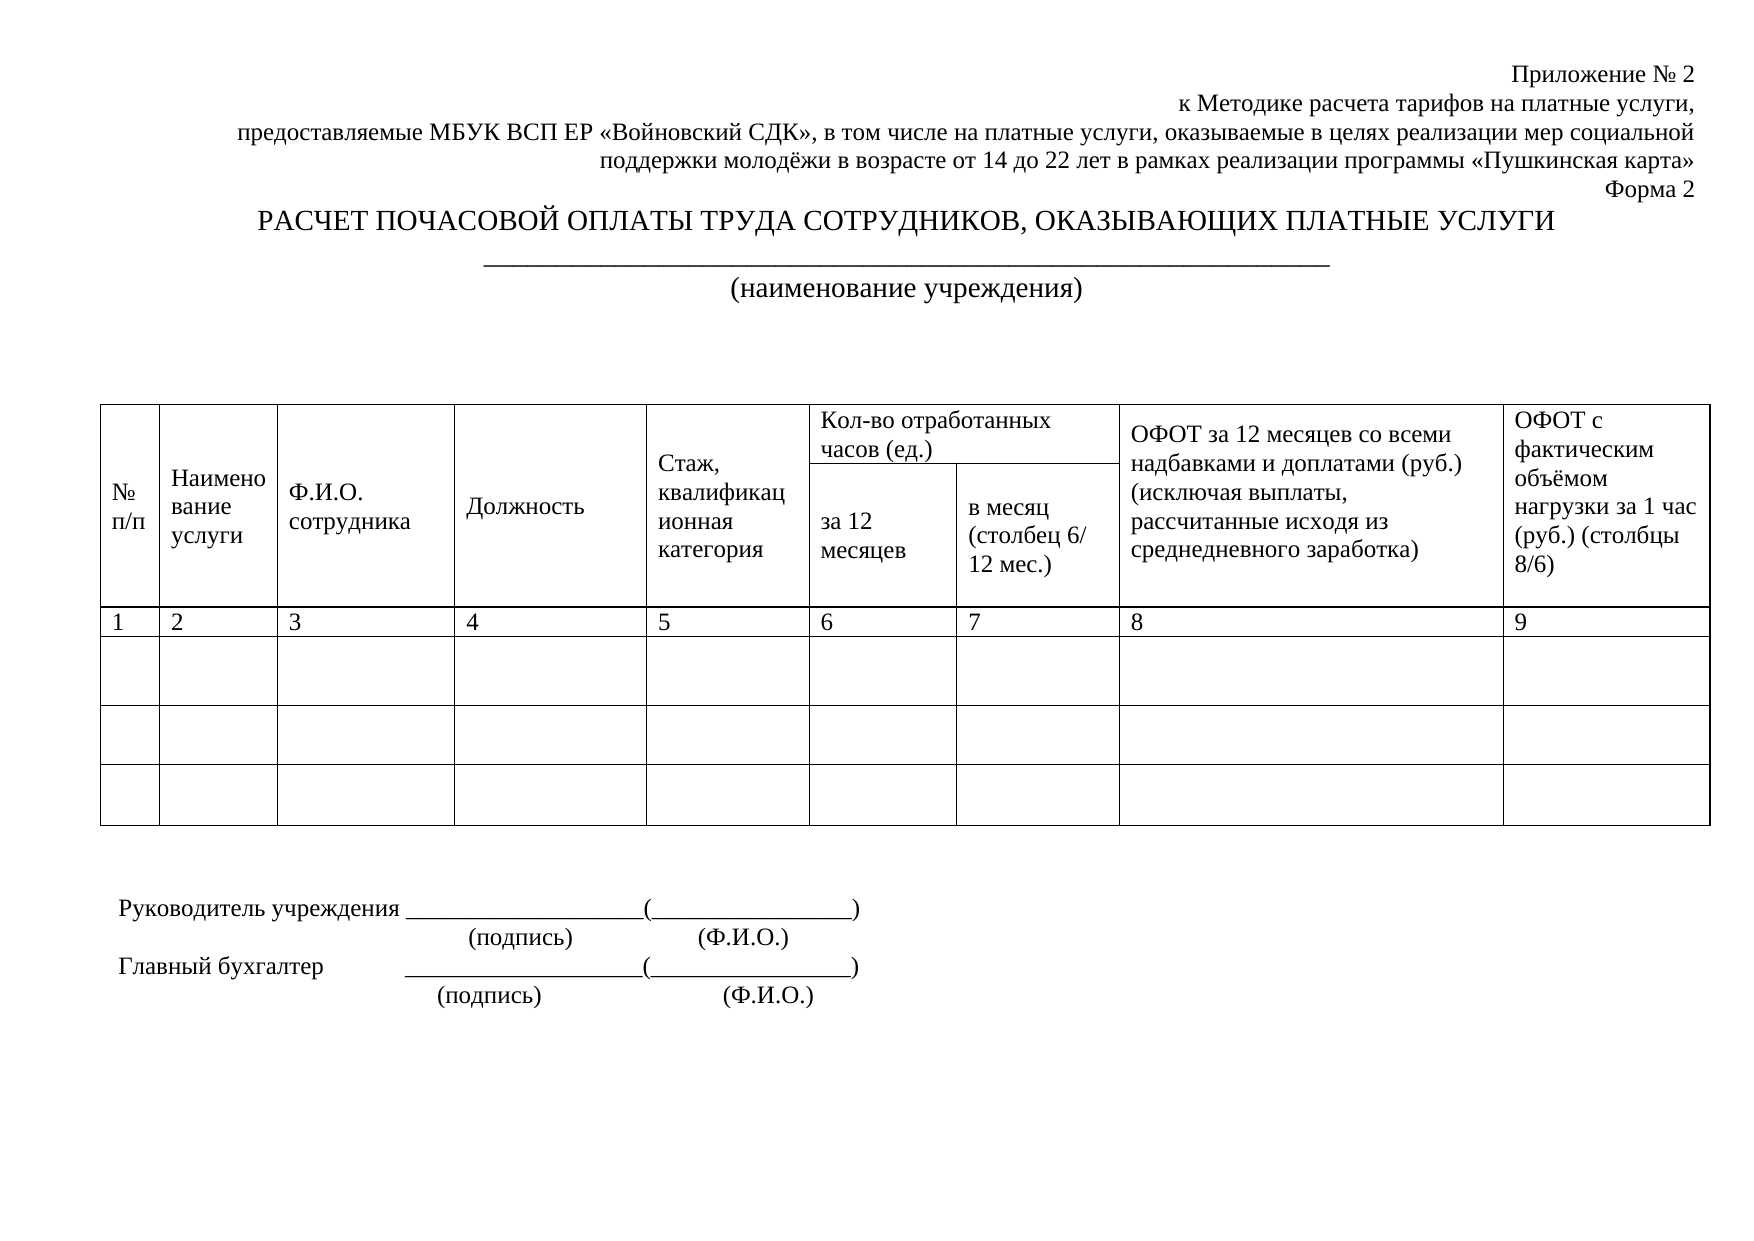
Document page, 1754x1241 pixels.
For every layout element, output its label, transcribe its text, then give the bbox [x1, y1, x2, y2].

text Руководитель учреждения ___________________(________________) [118, 893, 1695, 922]
table_cell [647, 637, 809, 705]
table_cell [810, 706, 956, 763]
table_cell [1120, 637, 1503, 705]
table_cell [455, 637, 646, 705]
table_cell [957, 706, 1119, 763]
table_header ОФОТ за 12 месяцев со всеми надбавками и доплатами (руб.) (исключая выплаты, рассчитанные исходя из среднедневного заработка) [1120, 405, 1503, 606]
table_cell [101, 637, 159, 705]
table_cell [101, 706, 159, 763]
table_cell 2 [160, 608, 277, 636]
table_cell [278, 637, 454, 705]
table_cell за 12 месяцев [810, 464, 956, 606]
table_cell 3 [278, 608, 454, 636]
text Главный бухгалтер ___________________(________________) [118, 951, 1695, 980]
table_cell [957, 637, 1119, 705]
text (подпись) (Ф.И.О.) [118, 922, 1695, 951]
table_header Должность [455, 405, 646, 606]
text (наименование учреждения) [118, 270, 1695, 303]
table_header Кол-во отработанных часов (ед.) [810, 405, 1119, 463]
table_cell [160, 637, 277, 705]
table_cell 6 [810, 608, 956, 636]
table_cell [101, 765, 159, 825]
table_cell [455, 706, 646, 763]
table_cell 9 [1504, 608, 1709, 636]
text Приложение № 2 [118, 59, 1695, 88]
table_cell [160, 706, 277, 763]
table_cell 1 [101, 608, 159, 636]
table_cell [1504, 637, 1709, 705]
table_cell 4 [455, 608, 646, 636]
table_cell в месяц (столбец 6/ 12 мес.) [957, 464, 1119, 606]
table_cell [810, 765, 956, 825]
table_cell [810, 637, 956, 705]
table_cell [278, 706, 454, 763]
text (подпись) (Ф.И.О.) [118, 980, 1695, 1008]
table_header Ф.И.О. сотрудника [278, 405, 454, 606]
table_header ОФОТ с фактическим объёмом нагрузки за 1 час (руб.) (столбцы 8/6) [1504, 405, 1709, 606]
table_cell [647, 706, 809, 763]
table_cell 5 [647, 608, 809, 636]
table_cell 7 [957, 608, 1119, 636]
table_cell [647, 765, 809, 825]
table_cell [957, 765, 1119, 825]
table_header № п/п [101, 405, 159, 606]
table_cell 8 [1120, 608, 1503, 636]
text Форма 2 [118, 174, 1695, 203]
table_header Наименование услуги [160, 405, 277, 606]
text __________________________________________________________ [118, 236, 1695, 270]
text к Методике расчета тарифов на платные услуги, [118, 88, 1695, 117]
text предоставляемые МБУК ВСП ЕР «Войновский СДК», в том числе на платные услуги, оказываемые в целях реализации мер социальной поддержки молодёжи в возрасте от 14 до 22 лет в рамках реализации программы «Пушкинская карта» [118, 117, 1695, 174]
table_cell [1120, 765, 1503, 825]
table_cell [278, 765, 454, 825]
text РАСЧЕТ ПОЧАСОВОЙ ОПЛАТЫ ТРУДА СОТРУДНИКОВ, ОКАЗЫВАЮЩИХ ПЛАТНЫЕ УСЛУГИ [118, 203, 1695, 236]
table_cell [1504, 706, 1709, 763]
table_header Стаж, квалификационная категория [647, 405, 809, 606]
table_cell [1504, 765, 1709, 825]
table_cell [160, 765, 277, 825]
table_cell [1120, 706, 1503, 763]
table_cell [455, 765, 646, 825]
